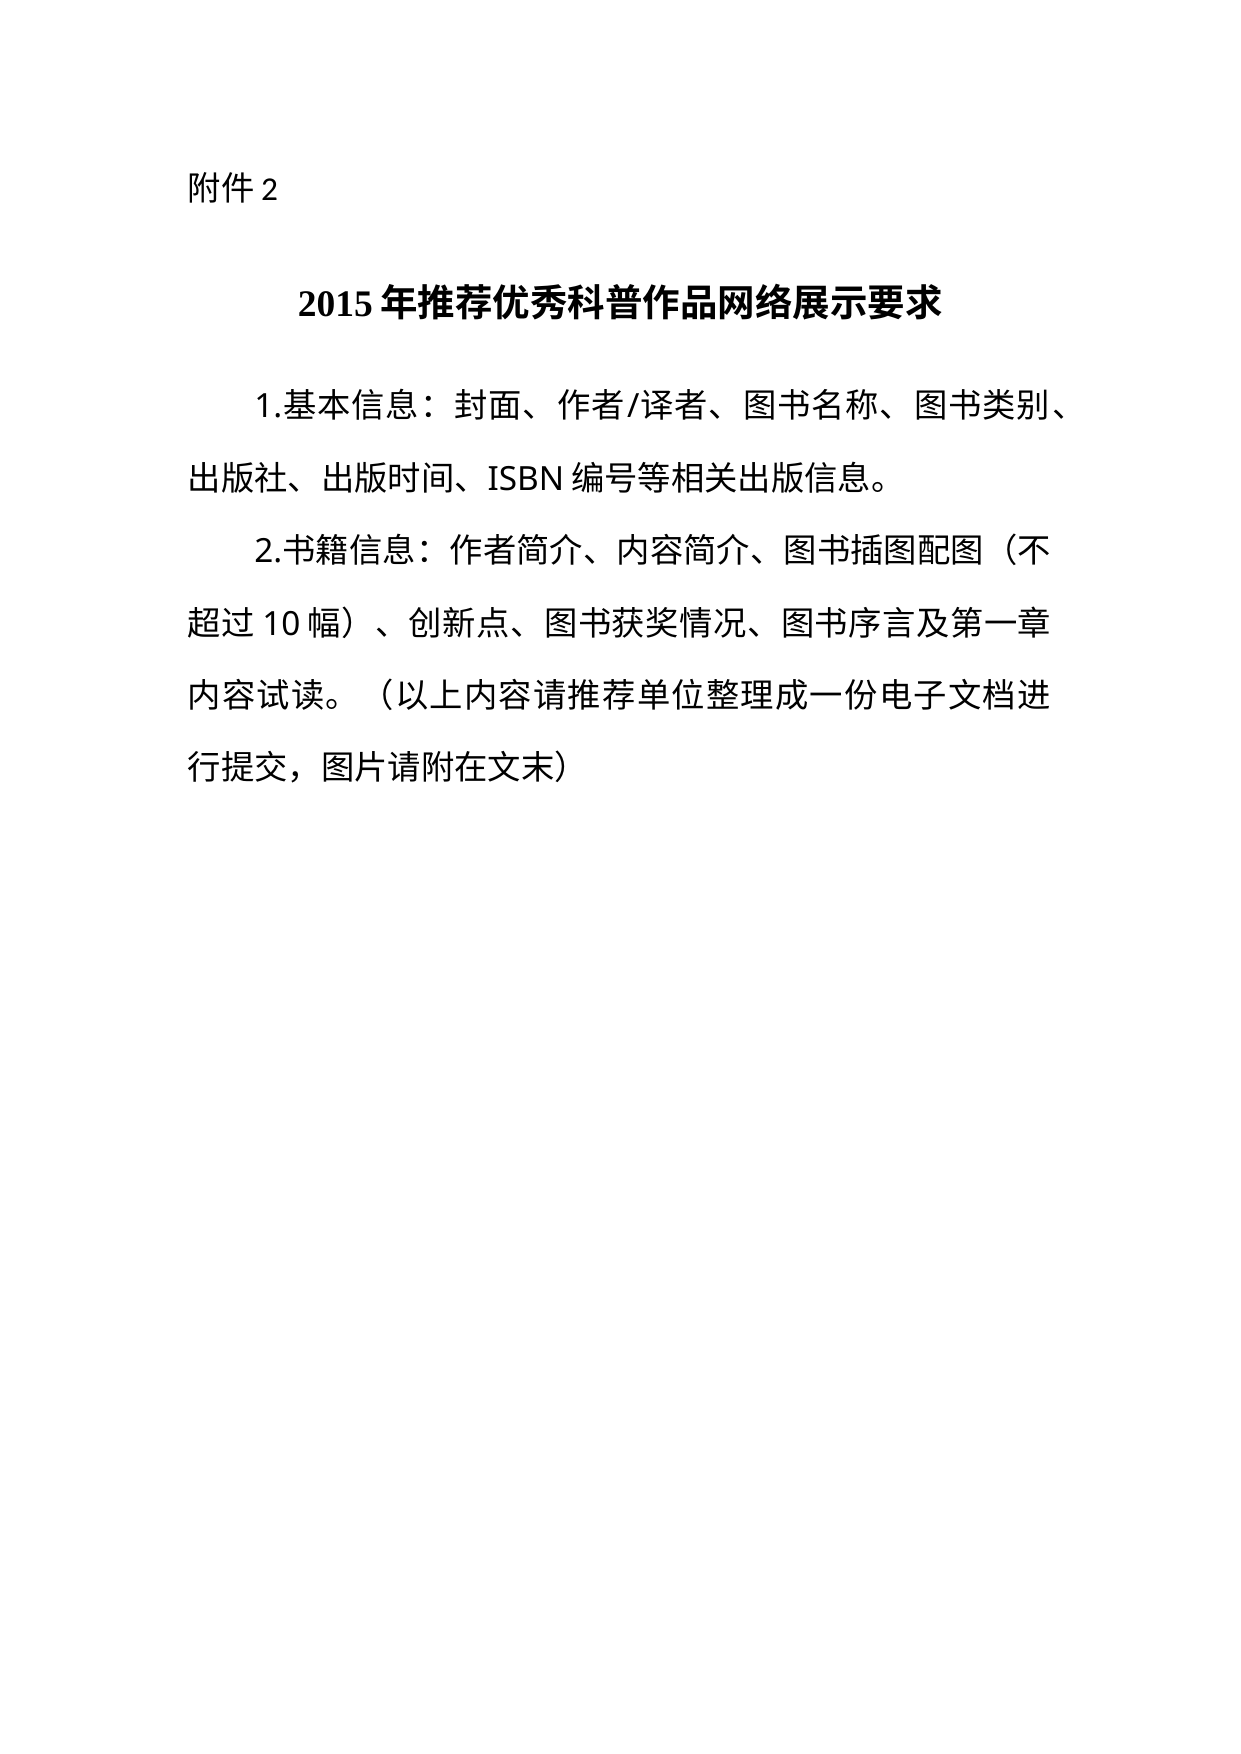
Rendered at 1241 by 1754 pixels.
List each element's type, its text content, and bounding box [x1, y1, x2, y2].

text 附件2 [187, 162, 1053, 210]
text 2.书籍信息：作者简介、内容简介、图书插图配图（不超过10幅）、创新点、图书获奖情况、图书序言及第一章内容试读。（以上内容请推荐单位整理成一份电子文档进行提交，图片请附在文末） [187, 524, 1053, 789]
text 1.基本信息：封面、作者/译者、图书名称、图书类别、出版社、出版时间、ISBN编号等相关出版信息。 [187, 379, 1053, 500]
text 2015年推荐优秀科普作品网络展示要求 [187, 273, 1053, 327]
